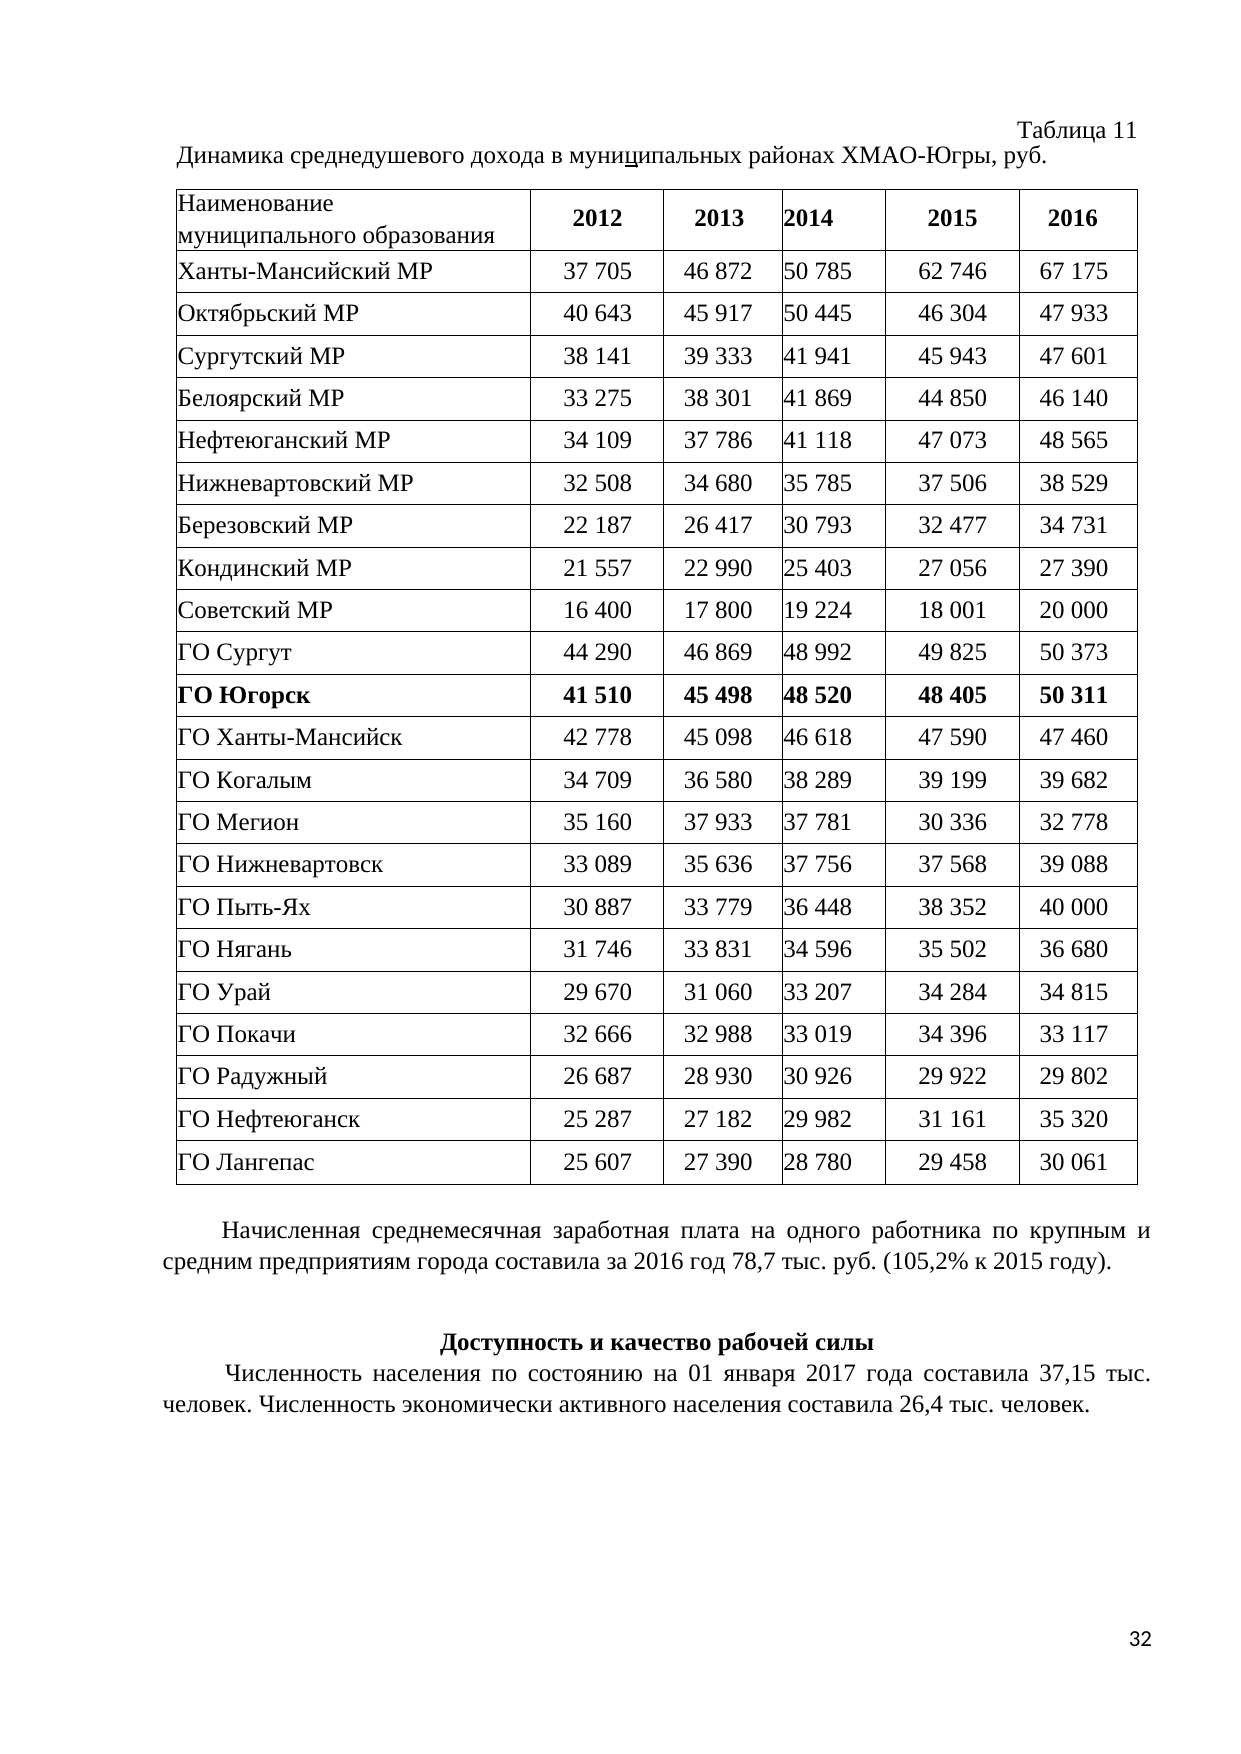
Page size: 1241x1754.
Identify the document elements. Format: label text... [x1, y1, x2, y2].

table_cell 50 785 [783, 251, 885, 292]
table_cell 39 682 [1020, 760, 1137, 801]
table_cell 20 000 [1020, 590, 1137, 631]
table_cell 30 336 [886, 802, 1019, 843]
table_cell Белоярский МР [177, 378, 530, 420]
table_cell 62 746 [886, 251, 1019, 292]
table_cell 41 118 [783, 421, 885, 462]
table_cell 45 943 [886, 336, 1019, 377]
table_cell 32 778 [1020, 802, 1137, 843]
table_cell 32 666 [531, 1014, 663, 1055]
table_cell 50 311 [1020, 675, 1137, 716]
table_cell 32 988 [664, 1014, 782, 1055]
table_header 2013 [664, 190, 782, 250]
table_cell 48 405 [886, 675, 1019, 716]
text Динамика среднедушевого дохода в муниципальных районах ХМАО-Югры, руб. [176, 143, 1137, 168]
table_cell 36 448 [783, 887, 885, 928]
table_cell 37 506 [886, 463, 1019, 504]
table_cell 41 941 [783, 336, 885, 377]
table_cell 39 199 [886, 760, 1019, 801]
table_cell 25 403 [783, 548, 885, 589]
table_cell 27 390 [1020, 548, 1137, 589]
table_cell 27 056 [886, 548, 1019, 589]
table_cell 30 793 [783, 505, 885, 547]
table_cell 34 109 [531, 421, 663, 462]
table_cell 22 990 [664, 548, 782, 589]
text Доступность и качество рабочей силы [162, 1326, 1152, 1357]
table_cell Кондинский МР [177, 548, 530, 589]
table_cell 29 922 [886, 1056, 1019, 1098]
table_cell 36 580 [664, 760, 782, 801]
table_cell 17 800 [664, 590, 782, 631]
table_cell ГО Урай [177, 972, 530, 1013]
table_cell 40 000 [1020, 887, 1137, 928]
table_cell Березовский МР [177, 505, 530, 547]
table_cell 25 607 [531, 1141, 663, 1184]
table_cell 42 778 [531, 717, 663, 759]
table_cell Нефтеюганский МР [177, 421, 530, 462]
table_cell 44 850 [886, 378, 1019, 420]
table_cell 33 089 [531, 844, 663, 886]
table_cell 41 510 [531, 675, 663, 716]
table_cell 50 445 [783, 293, 885, 335]
table_cell 35 785 [783, 463, 885, 504]
table_cell Нижневартовский МР [177, 463, 530, 504]
table_cell ГО Пыть-Ях [177, 887, 530, 928]
table_cell 48 565 [1020, 421, 1137, 462]
table_cell 38 529 [1020, 463, 1137, 504]
table_cell ГО Сургут [177, 632, 530, 674]
table_cell 37 781 [783, 802, 885, 843]
table_header 2016 [1020, 190, 1137, 250]
table_cell ГО Покачи [177, 1014, 530, 1055]
table_header 2014 [783, 190, 885, 250]
table_cell 35 320 [1020, 1099, 1137, 1140]
table_cell 47 601 [1020, 336, 1137, 377]
table_cell 46 618 [783, 717, 885, 759]
table_cell ГО Мегион [177, 802, 530, 843]
table_header Наименование муниципального образования [177, 190, 530, 250]
table_cell 34 680 [664, 463, 782, 504]
table_cell 26 417 [664, 505, 782, 547]
table_cell ГО Югорск [177, 675, 530, 716]
table_cell 34 284 [886, 972, 1019, 1013]
table_cell ГО Когалым [177, 760, 530, 801]
table_cell 30 061 [1020, 1141, 1137, 1184]
table_cell 47 590 [886, 717, 1019, 759]
table_cell 33 117 [1020, 1014, 1137, 1055]
table_cell 48 992 [783, 632, 885, 674]
table_cell 41 869 [783, 378, 885, 420]
table_cell Ханты-Мансийский МР [177, 251, 530, 292]
table_cell 33 207 [783, 972, 885, 1013]
table_cell 39 333 [664, 336, 782, 377]
table_cell 33 831 [664, 929, 782, 971]
table_cell 29 982 [783, 1099, 885, 1140]
table_cell 35 160 [531, 802, 663, 843]
text Начисленная среднемесячная заработная плата на одного работника по крупным и средним предприятиям города составила за 2016 год 78,7 тыс. руб. (105,2% к 2015 году). [162, 118, 1152, 1276]
table_cell ГО Нягань [177, 929, 530, 971]
table_cell 46 304 [886, 293, 1019, 335]
table_cell 25 287 [531, 1099, 663, 1140]
table_cell 45 498 [664, 675, 782, 716]
table_cell 32 508 [531, 463, 663, 504]
table_cell 36 680 [1020, 929, 1137, 971]
table_cell 44 290 [531, 632, 663, 674]
table_cell 35 502 [886, 929, 1019, 971]
table_cell 45 098 [664, 717, 782, 759]
table_cell 34 709 [531, 760, 663, 801]
table_cell 34 396 [886, 1014, 1019, 1055]
table_cell 30 926 [783, 1056, 885, 1098]
table_cell 40 643 [531, 293, 663, 335]
table_cell 32 477 [886, 505, 1019, 547]
table_cell 34 596 [783, 929, 885, 971]
table_cell 34 731 [1020, 505, 1137, 547]
table_cell 31 060 [664, 972, 782, 1013]
table_cell 48 520 [783, 675, 885, 716]
table_cell 28 780 [783, 1141, 885, 1184]
table_cell 27 390 [664, 1141, 782, 1184]
table_cell 46 872 [664, 251, 782, 292]
table_cell 47 933 [1020, 293, 1137, 335]
table_cell 34 815 [1020, 972, 1137, 1013]
table_cell 29 458 [886, 1141, 1019, 1184]
table_cell 31 746 [531, 929, 663, 971]
table_cell 50 373 [1020, 632, 1137, 674]
table_cell 67 175 [1020, 251, 1137, 292]
table_cell ГО Нефтеюганск [177, 1099, 530, 1140]
table_cell ГО Нижневартовск [177, 844, 530, 886]
table_cell 46 140 [1020, 378, 1137, 420]
table_cell Октябрьский МР [177, 293, 530, 335]
table_cell ГО Радужный [177, 1056, 530, 1098]
table_cell 38 141 [531, 336, 663, 377]
table_cell 47 460 [1020, 717, 1137, 759]
table_cell 26 687 [531, 1056, 663, 1098]
table_cell 18 001 [886, 590, 1019, 631]
table_cell 33 019 [783, 1014, 885, 1055]
table_cell 38 301 [664, 378, 782, 420]
table_cell Советский МР [177, 590, 530, 631]
table_cell 19 224 [783, 590, 885, 631]
table_cell 29 670 [531, 972, 663, 1013]
table_cell 33 779 [664, 887, 782, 928]
text Таблица 11 [176, 118, 1137, 143]
table_cell 45 917 [664, 293, 782, 335]
table_cell 46 869 [664, 632, 782, 674]
table_cell 33 275 [531, 378, 663, 420]
table_cell Сургутский МР [177, 336, 530, 377]
table_cell ГО Лангепас [177, 1141, 530, 1184]
table_cell 22 187 [531, 505, 663, 547]
table_cell 16 400 [531, 590, 663, 631]
table_cell 37 568 [886, 844, 1019, 886]
table_header 2012 [531, 190, 663, 250]
table_cell 38 289 [783, 760, 885, 801]
table_cell 37 786 [664, 421, 782, 462]
table_cell 47 073 [886, 421, 1019, 462]
table_cell 28 930 [664, 1056, 782, 1098]
table_cell 37 756 [783, 844, 885, 886]
table_header 2015 [886, 190, 1019, 250]
table_cell 29 802 [1020, 1056, 1137, 1098]
table_cell 27 182 [664, 1099, 782, 1140]
table_cell ГО Ханты-Мансийск [177, 717, 530, 759]
table_cell 38 352 [886, 887, 1019, 928]
table_cell 31 161 [886, 1099, 1019, 1140]
table_cell 49 825 [886, 632, 1019, 674]
table_cell 39 088 [1020, 844, 1137, 886]
table_cell 30 887 [531, 887, 663, 928]
table_cell 37 933 [664, 802, 782, 843]
table_cell 35 636 [664, 844, 782, 886]
table_cell 37 705 [531, 251, 663, 292]
text Численность населения по состоянию на 01 января 2017 года составила 37,15 тыс. человек. Численность экономически активного населения составила 26,4 тыс. человек. [162, 1357, 1152, 1419]
table_cell 21 557 [531, 548, 663, 589]
